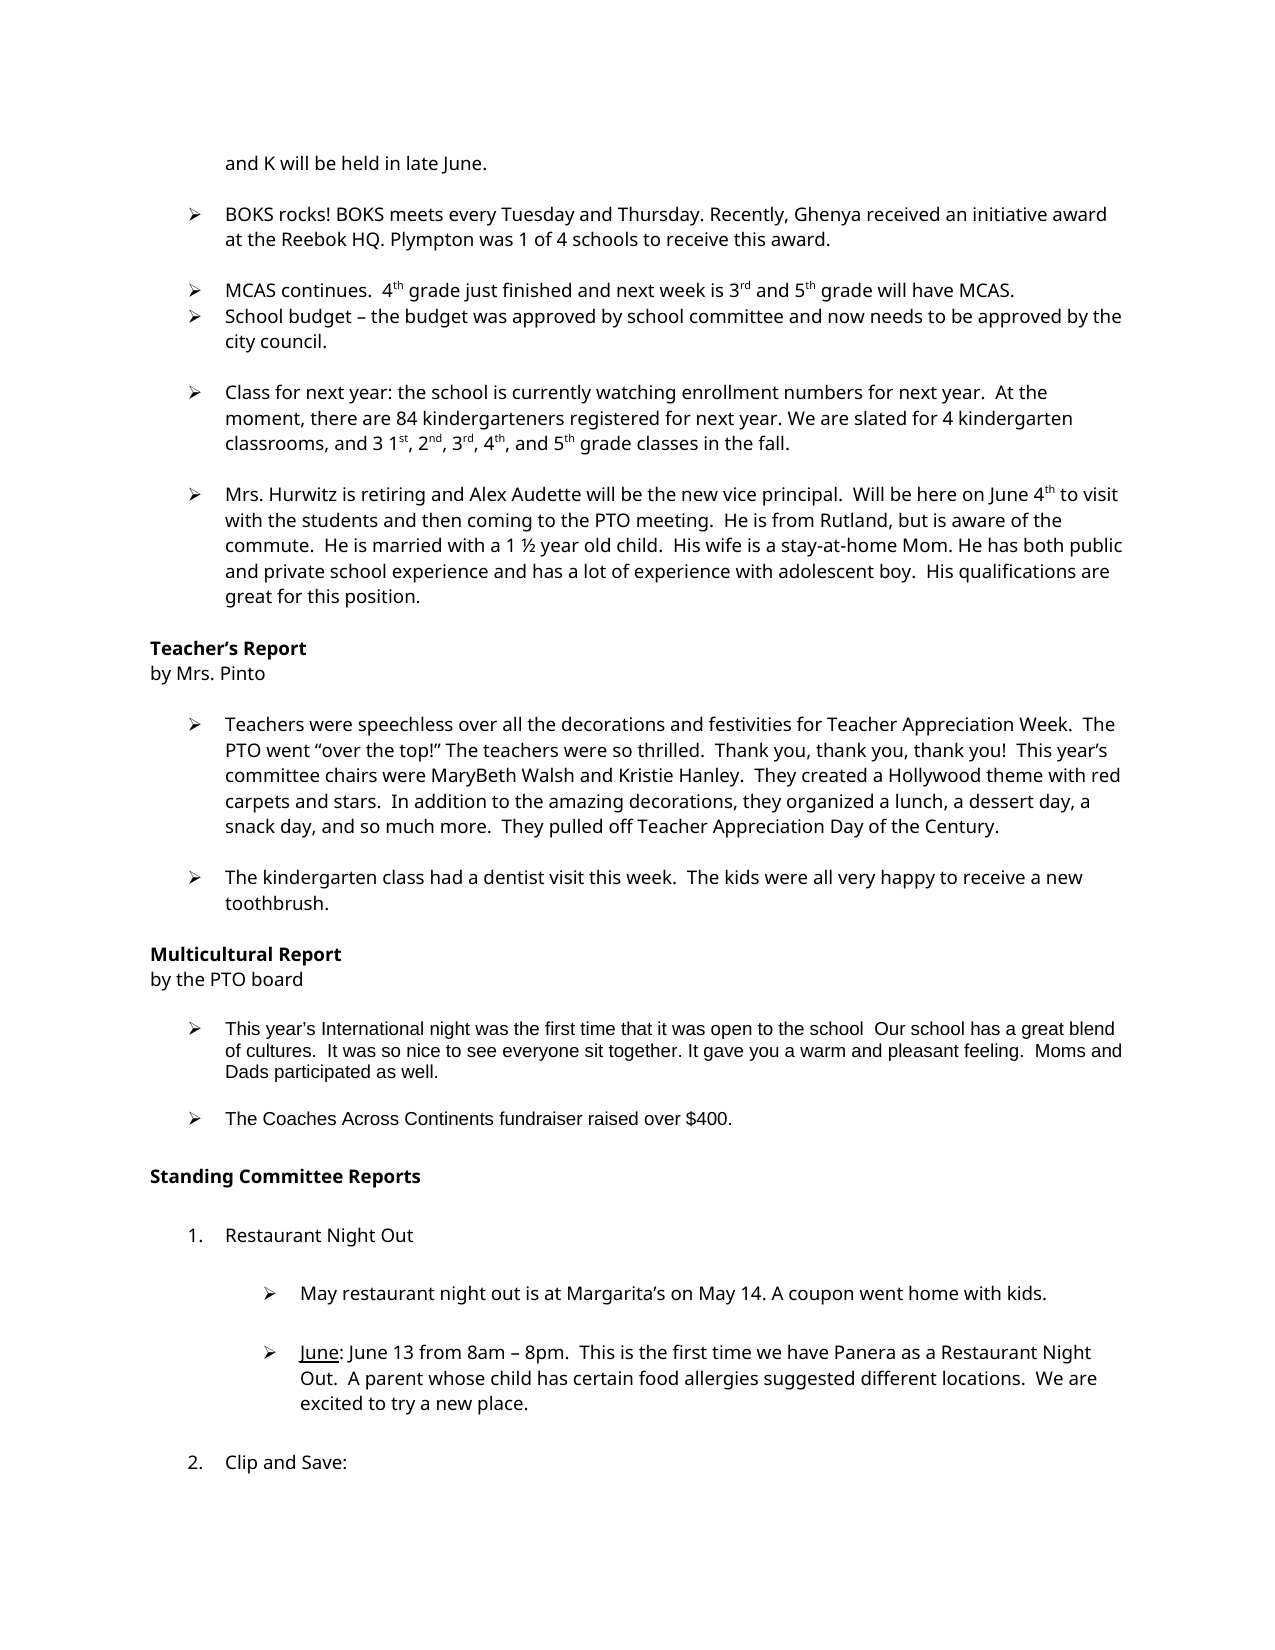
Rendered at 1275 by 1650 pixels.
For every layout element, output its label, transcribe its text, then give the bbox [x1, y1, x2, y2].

text Multicultural Report by the PTO board [150, 941, 1125, 1018]
text Standing Committee Reports [150, 1163, 1125, 1188]
list Clip and Save: [187, 1449, 1125, 1475]
list The Coaches Across Continents fundraiser raised over $400. [187, 1108, 1125, 1130]
list Teachers were speechless over all the decorations and festivities for Teacher Appreciation Week. The PTO went “over the top!” The teachers were so thrilled. Thank you, thank you, thank you! This year’s committee chairs were MaryBeth Walsh and Kristie Hanley. They created a Hollywood theme with red carpets and stars. In addition to the amazing decorations, they organized a lunch, a dessert day, a snack day, and so much more. They pulled off Teacher Appreciation Day of the Century. [187, 711, 1125, 864]
list School budget – the budget was approved by school committee and now needs to be approved by the city council. [187, 303, 1125, 380]
list May restaurant night out is at Margarita’s on May 14. A coupon went home with kids. [262, 1281, 1125, 1306]
list Class for next year: the school is currently watching enrollment numbers for next year. At the moment, there are 84 kindergarteners registered for next year. We are slated for 4 kindergarten classrooms, and 3 1st, 2nd, 3rd, 4th, and 5th grade classes in the fall. [187, 380, 1125, 482]
list June: June 13 from 8am – 8pm. This is the first time we have Panera as a Restaurant Night Out. A parent whose child has certain food allergies suggested different locations. We are excited to try a new place. [262, 1339, 1125, 1416]
list MCAS continues. 4th grade just finished and next week is 3rd and 5th grade will have MCAS. [187, 278, 1125, 303]
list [187, 150, 1125, 201]
list BOKS rocks! BOKS meets every Tuesday and Thursday. Recently, Ghenya received an initiative award at the Reebok HQ. Plympton was 1 of 4 schools to receive this award. [187, 201, 1125, 278]
list Mrs. Hurwitz is retiring and Alex Audette will be the new vice principal. Will be here on June 4th to visit with the students and then coming to the PTO meeting. He is from Rutland, but is aware of the commute. He is married with a 1 ½ year old child. His wife is a stay-at-home Mom. He has both public and private school experience and has a lot of experience with adolescent boy. His qualifications are great for this position. [187, 482, 1125, 609]
list The kindergarten class had a dentist visit this week. The kids were all very happy to receive a new toothbrush. [187, 864, 1125, 916]
text Teacher’s Report by Mrs. Pinto [150, 635, 1125, 686]
list This year’s International night was the first time that it was open to the school Our school has a great blend of cultures. It was so nice to see everyone sit together. It gave you a warm and pleasant feeling. Moms and Dads participated as well. [187, 1018, 1125, 1108]
list Restaurant Night Out [187, 1222, 1125, 1247]
